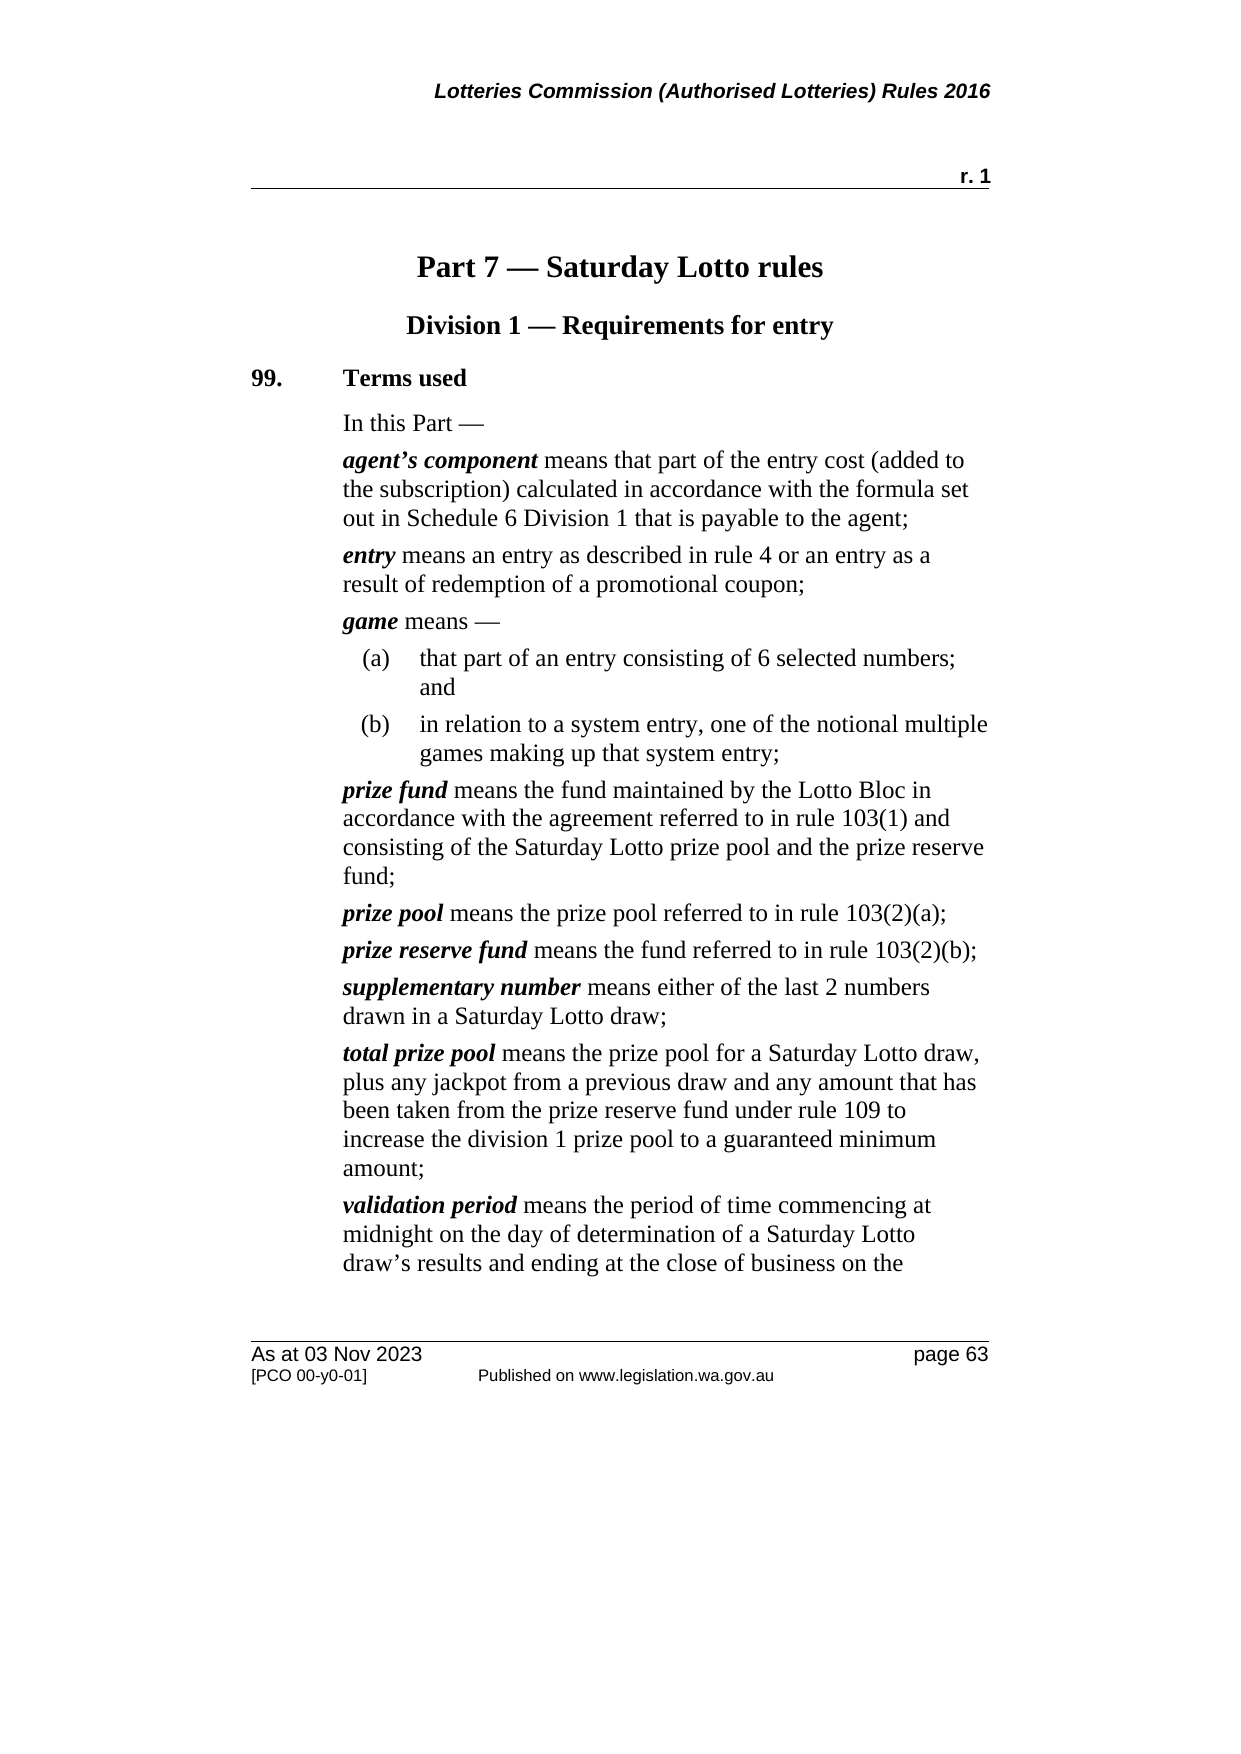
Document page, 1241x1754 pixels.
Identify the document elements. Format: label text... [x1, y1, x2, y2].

subtitle Division 1 — Requirements for entry [251, 309, 989, 340]
text prize reserve fund means the fund referred to in rule 103(2)(b); [251, 935, 989, 964]
subtitle 99. Terms used [251, 363, 989, 392]
text supplementary number means either of the last 2 numbers drawn in a Saturday Lotto draw; [251, 972, 989, 1030]
text prize pool means the prize pool referred to in rule 103(2)(a); [251, 898, 989, 927]
subtitle Part 7 — Saturday Lotto rules [251, 248, 989, 284]
text (b) in relation to a system entry, one of the notional multiple games making up that system entry; [251, 709, 989, 766]
text entry means an entry as described in rule 4 or an entry as a result of redemption of a promotional coupon; [251, 540, 989, 598]
text agent’s component means that part of the entry cost (added to the subscription) calculated in accordance with the formula set out in Schedule 6 Division 1 that is payable to the agent; [251, 446, 989, 532]
text total prize pool means the prize pool for a Saturday Lotto draw, plus any jackpot from a previous draw and any amount that has been taken from the prize reserve fund under rule 109 to increase the division 1 prize pool to a guaranteed minimum amount; [251, 1038, 989, 1182]
text prize fund means the fund maintained by the Lotto Bloc in accordance with the agreement referred to in rule 103(1) and consisting of the Saturday Lotto prize pool and the prize reserve fund; [251, 775, 989, 890]
text In this Part — [251, 408, 989, 437]
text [251, 1190, 989, 1276]
text (a) that part of an entry consisting of 6 selected numbers; and [251, 643, 989, 701]
text game means — [251, 606, 989, 635]
